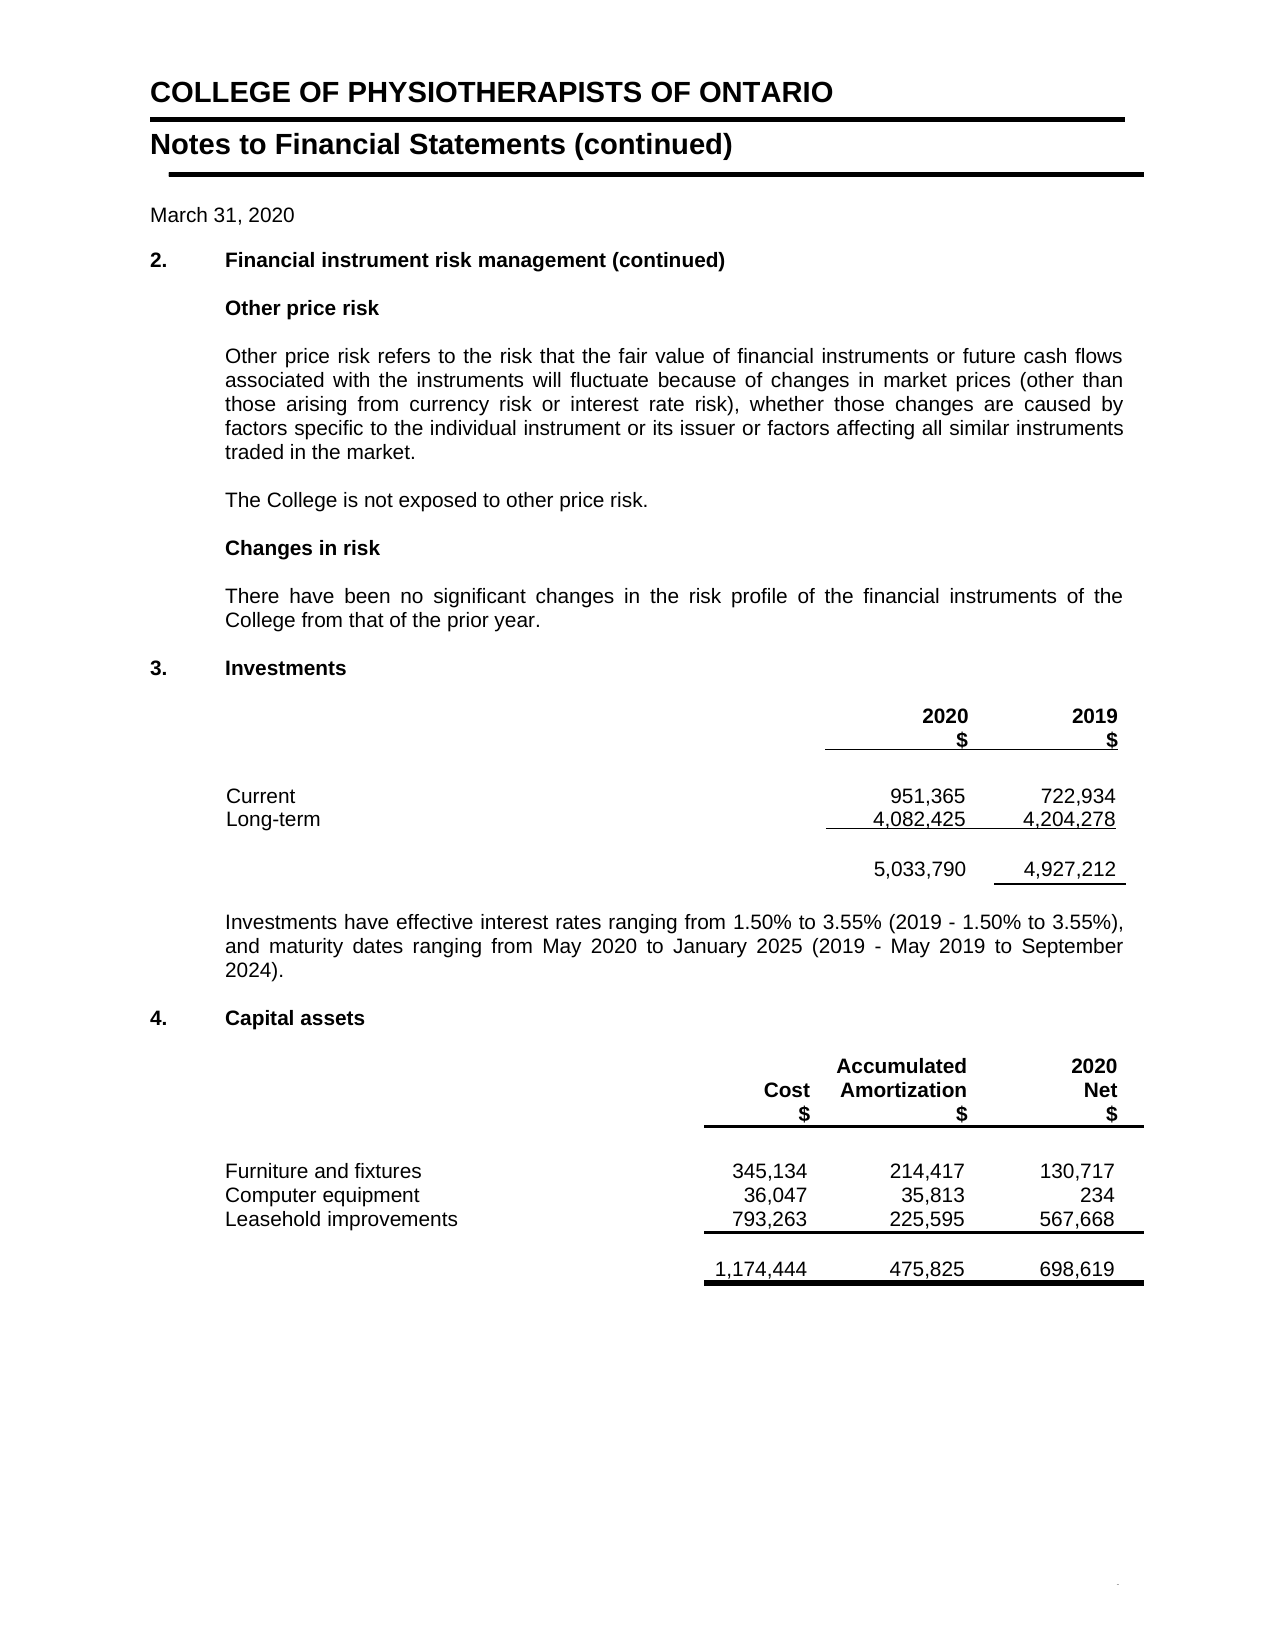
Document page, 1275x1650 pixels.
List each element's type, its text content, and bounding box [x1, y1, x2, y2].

text The College is not exposed to other price risk. [225, 488, 1194, 512]
table_header Current [221, 786, 826, 809]
table_header 722,934 [994, 786, 1126, 809]
text Other price risk refers to the risk that the fair value of financial instruments or future cash flows associated with the instruments will fluctuate because of changes in market prices (other than those arising from currency risk or interest rate risk), whether those changes are caused by factors specific to the individual instrument or its issuer or factors affecting all similar instruments traded in the market. [225, 344, 1125, 464]
text Accumulated Amortization [836, 1054, 969, 1102]
text 2020 2019 [81, 704, 1118, 728]
list Investments [150, 656, 1194, 680]
text Net [1069, 1078, 1132, 1102]
table_header 951,365 [826, 786, 994, 809]
text Investments have effective interest rates ranging from 1.50% to 3.55% (2019 - 1.50% to 3.55%), and maturity dates ranging from May 2020 to January 2025 (2019 - May 2019 to September 2024). [225, 909, 1125, 981]
table_cell 5,033,790 [221, 834, 994, 882]
text Leasehold improvements 793,263 225,595 567,668 [225, 1207, 1194, 1231]
text Cost [81, 1077, 810, 1101]
list Financial instrument risk management (continued) Other price risk [150, 248, 726, 320]
text $ $ [81, 728, 1118, 752]
table_cell Long-term [221, 810, 826, 833]
text Furniture and fixtures 345,134 214,417 130,717 [225, 1159, 1194, 1183]
text Notes to Financial Statements (continued) [150, 114, 1194, 160]
text There have been no significant changes in the risk profile of the financial instruments of the College from that of the prior year. [225, 584, 1125, 632]
text 2020 [1069, 1054, 1119, 1078]
text Changes in risk [225, 536, 1194, 560]
text COLLEGE OF PHYSIOTHERAPISTS OF ONTARIO [150, 75, 1194, 108]
text March 31, 2020 [150, 202, 1194, 226]
table_cell 4,927,212 [994, 834, 1126, 882]
text Computer equipment 36,047 35,813 234 [225, 1183, 1194, 1207]
table_cell 4,082,425 4,204,278 [826, 810, 1126, 833]
list Capital assets [150, 1005, 1194, 1029]
text 1,174,444 475,825 698,619 [714, 1257, 1194, 1281]
text $ $ $ [798, 1102, 1194, 1126]
